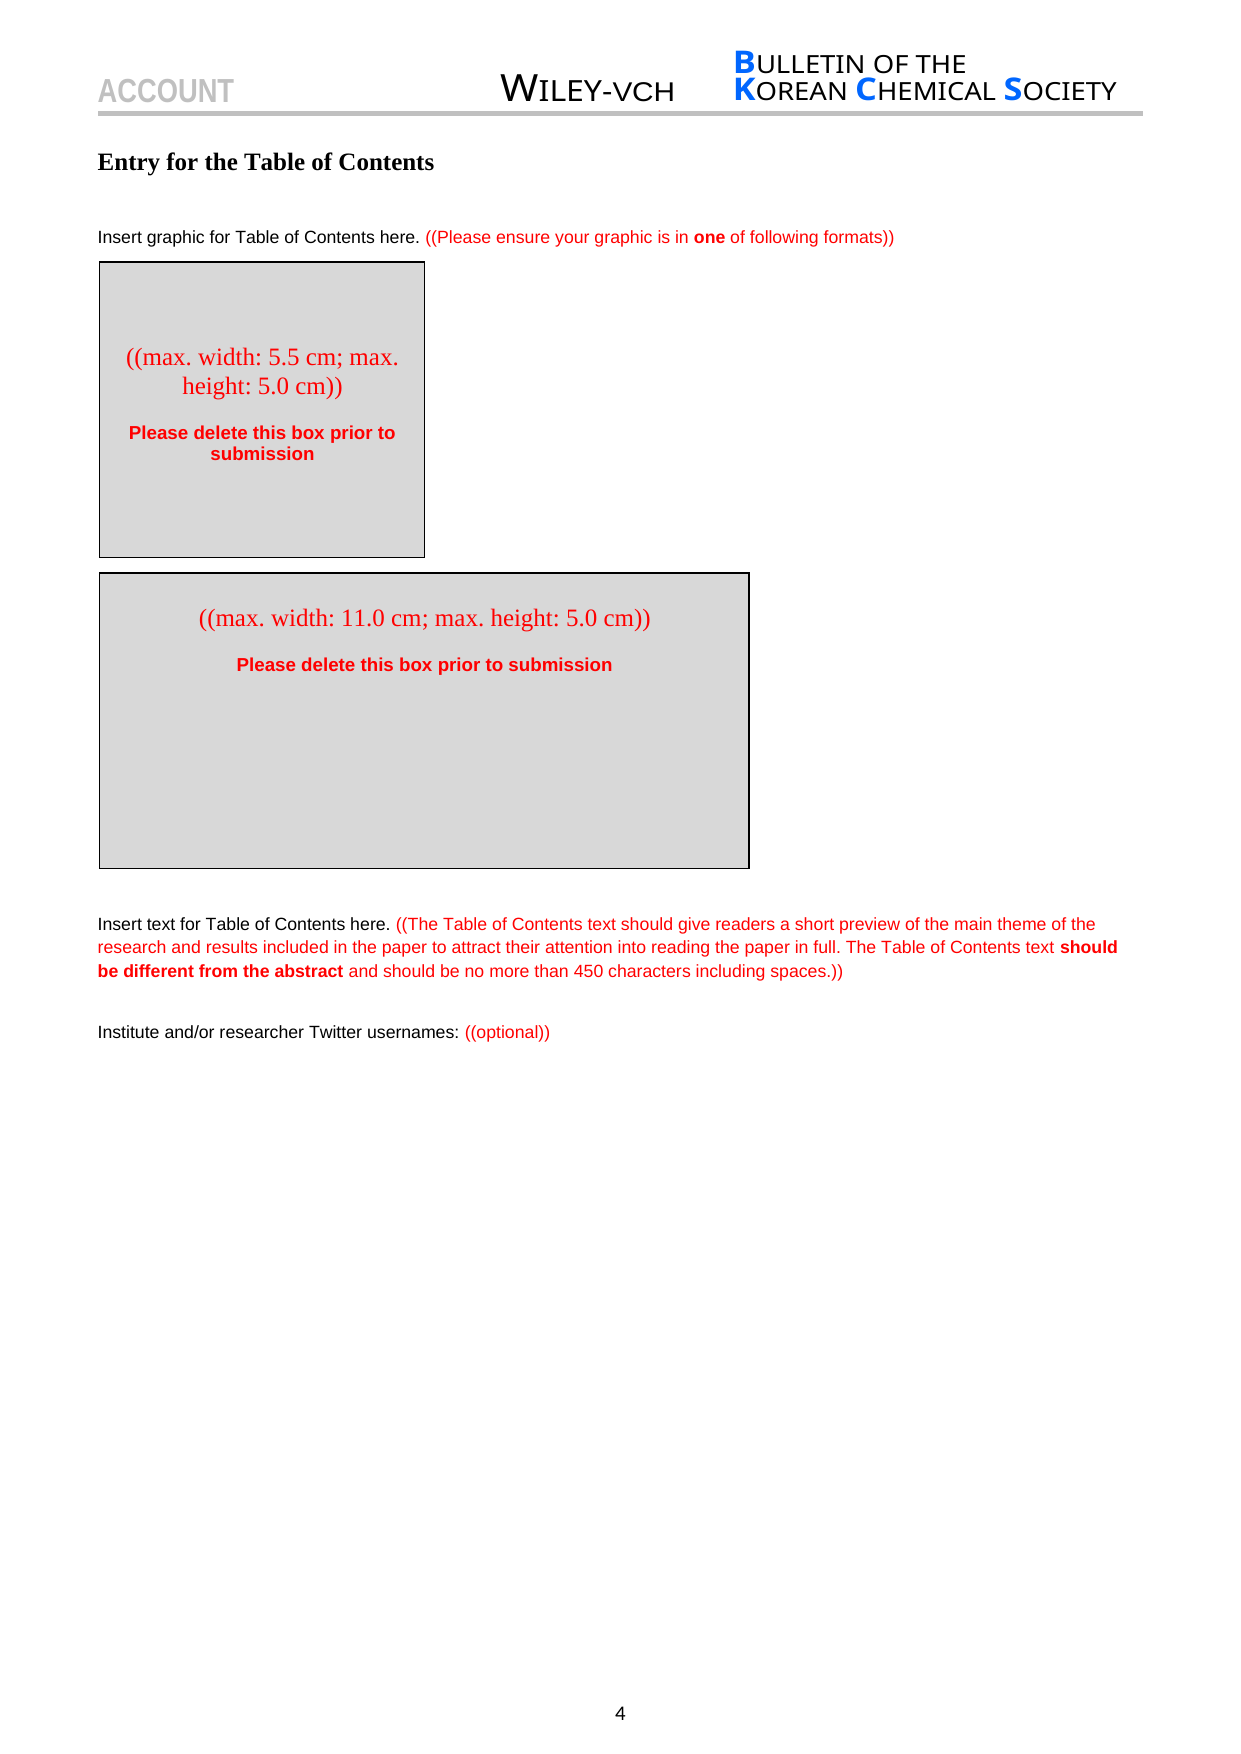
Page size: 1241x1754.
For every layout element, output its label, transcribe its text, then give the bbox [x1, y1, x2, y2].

text Insert text for Table of Contents here. ((The Table of Contents text should give readers a short preview of the main theme of the research and results included in the paper to attract their attention into reading the paper in full. The Table of Contents text should be different from the abstract and should be no more than 450 characters including spaces.)) [97, 911, 1143, 981]
text Insert graphic for Table of Contents here. ((Please ensure your graphic is in one of following formats)) [97, 224, 1143, 247]
text Entry for the Table of Contents [97, 147, 1143, 176]
text Institute and/or researcher Twitter usernames: ((optional)) [97, 1019, 1143, 1042]
